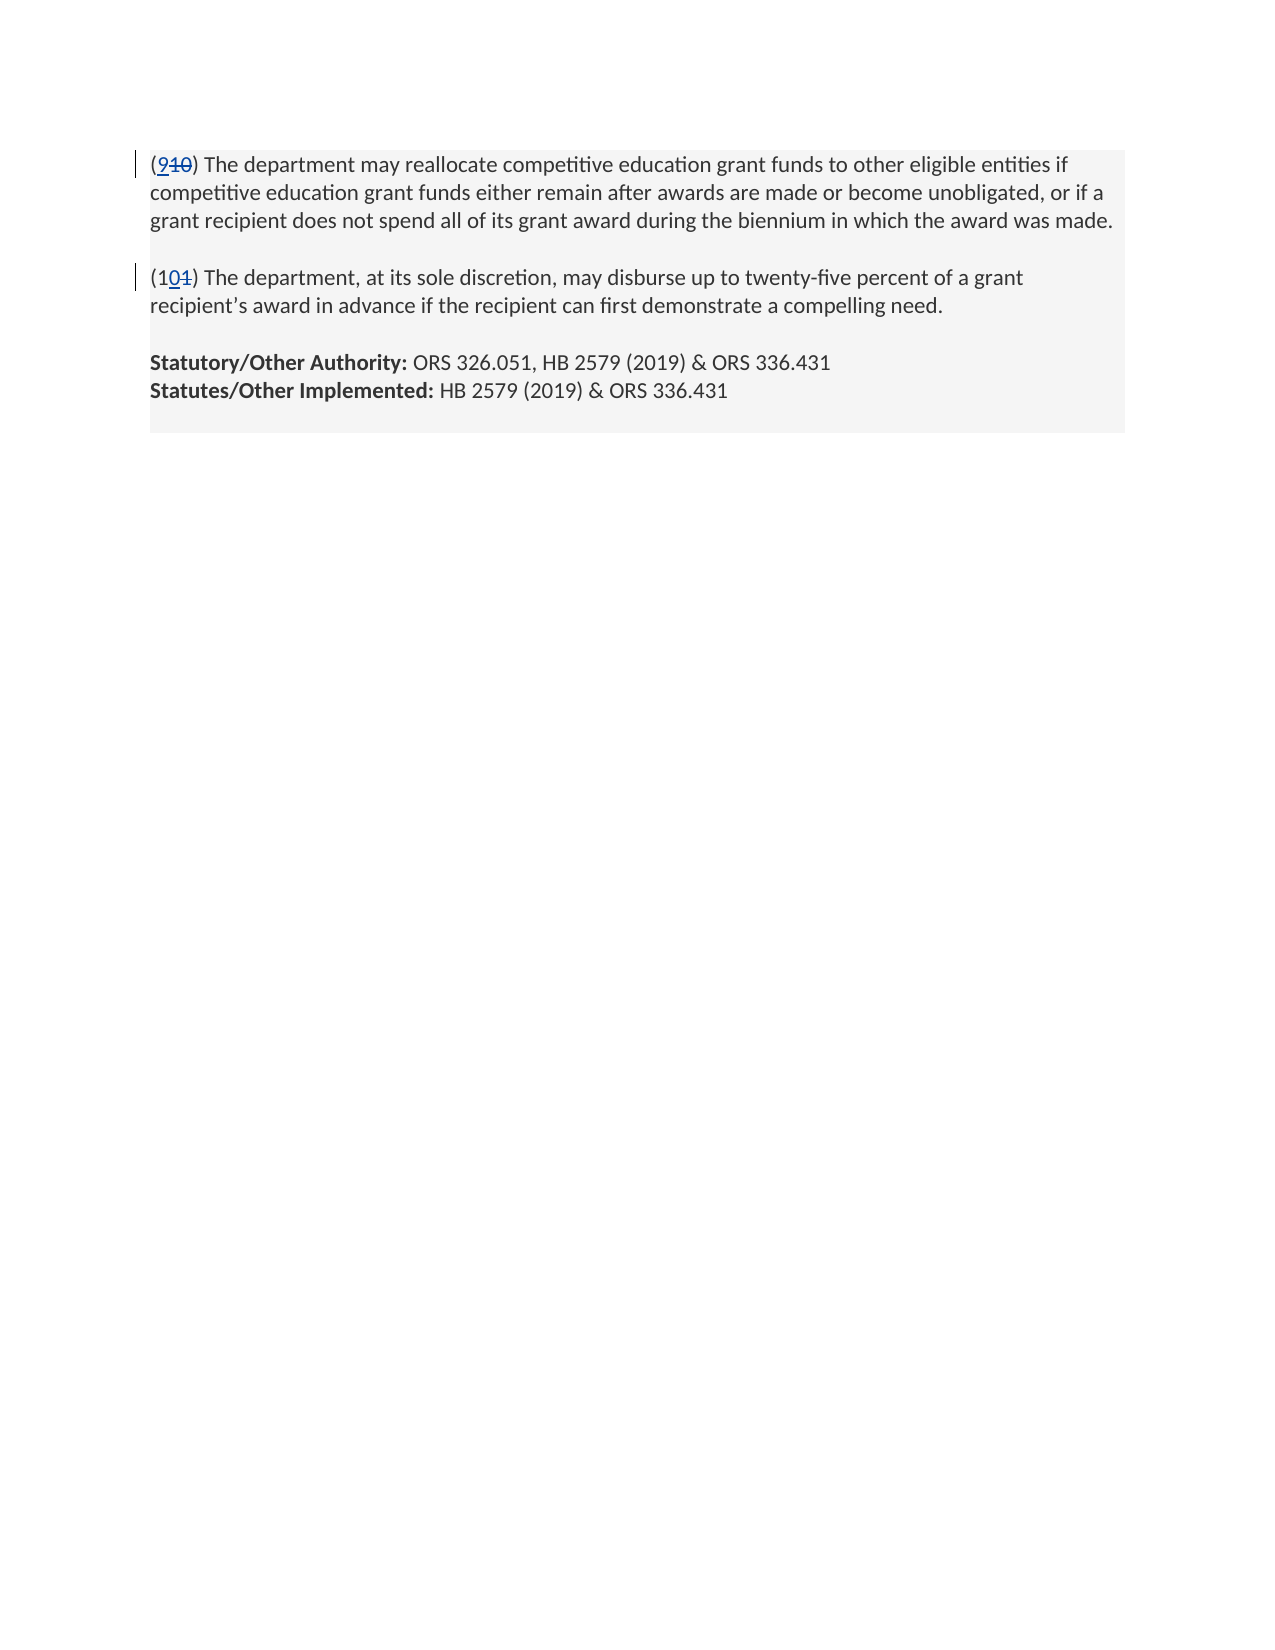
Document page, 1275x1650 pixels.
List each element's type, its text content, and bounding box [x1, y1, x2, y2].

text Statutory/Other Authority: ORS 326.051, HB 2579 (2019) & ORS 336.431 Statutes/Other Implemented: HB 2579 (2019) & ORS 336.431 [150, 348, 1125, 433]
text (1) The department, at its sole discretion, may disburse up to twenty-five percent of a grant recipient’s award in advance if the recipient can first demonstrate a compelling need. [150, 263, 1125, 319]
text () The department may reallocate competitive education grant funds to other eligible entities if competitive education grant funds either remain after awards are made or become unobligated, or if a grant recipient does not spend all of its grant award during the biennium in which the award was made. [150, 150, 1125, 234]
